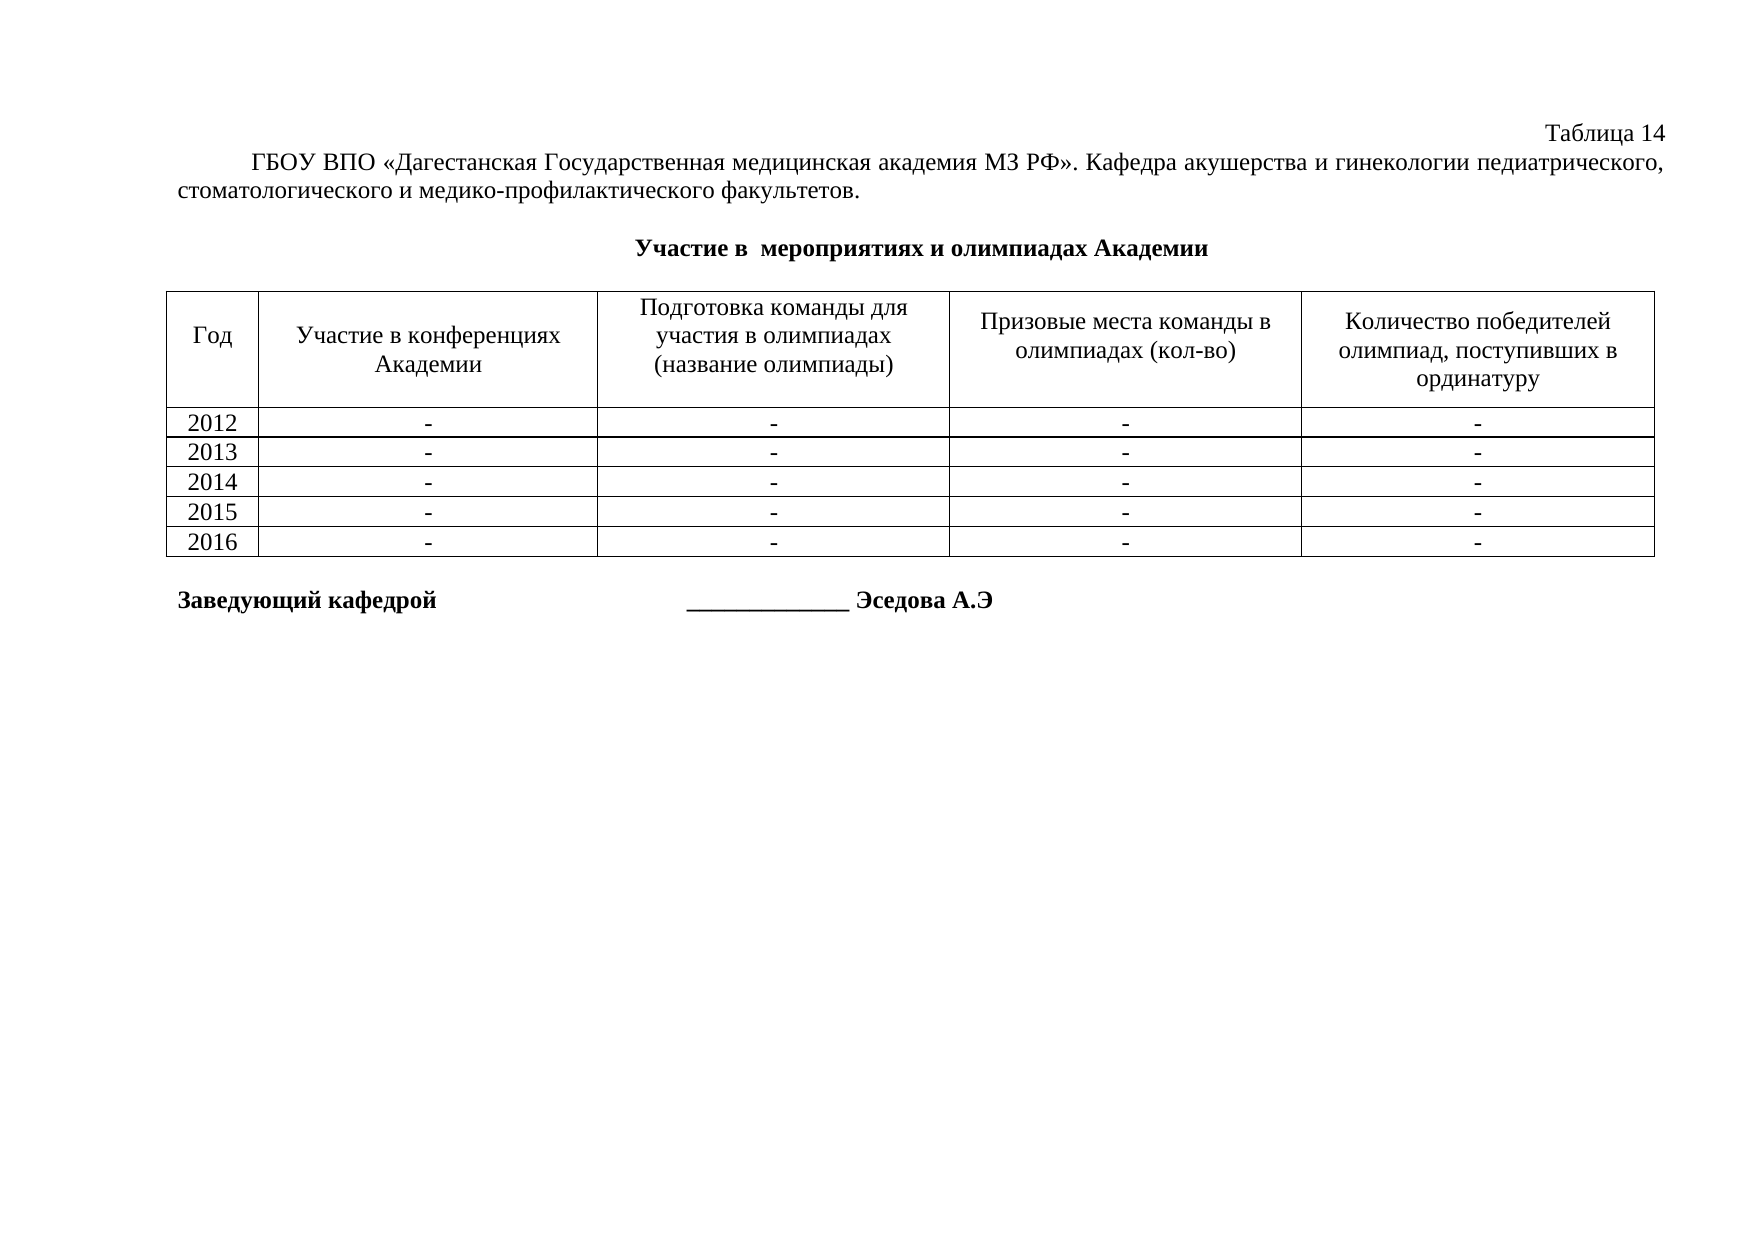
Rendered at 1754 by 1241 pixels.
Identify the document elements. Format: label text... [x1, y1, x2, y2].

table_cell 2015 [167, 497, 258, 526]
table_header Участие в конференциях Академии [259, 292, 597, 407]
table_cell 2012 [167, 408, 258, 436]
table_header Количество победителей олимпиад, поступивших в ординатуру [1302, 292, 1654, 407]
table_cell 2014 [167, 467, 258, 496]
text Участие в мероприятиях и олимпиадах Академии [177, 233, 1665, 262]
table_cell 2013 [167, 438, 258, 466]
table_cell - [1302, 467, 1654, 496]
table_cell - [598, 467, 949, 496]
table_cell - [950, 527, 1301, 556]
table_cell - [259, 408, 597, 436]
table_cell - [259, 527, 597, 556]
table_cell - [950, 408, 1301, 436]
table_cell - [259, 467, 597, 496]
table_cell 2016 [167, 527, 258, 556]
table_cell - [950, 467, 1301, 496]
table_header Год [167, 292, 258, 407]
table_cell - [259, 438, 597, 466]
list Заведующий кафедрой _____________ Эседова А.Э [177, 585, 1665, 614]
table_cell - [1302, 527, 1654, 556]
text Таблица 14 [177, 118, 1665, 147]
list ГБОУ ВПО «Дагестанская Государственная медицинская академия МЗ РФ». Кафедра акушерства и гинекологии педиатрического, стоматологического и медико-профилактического факультетов. [177, 147, 1665, 204]
table_cell - [598, 497, 949, 526]
table_cell - [598, 438, 949, 466]
table_cell - [1302, 497, 1654, 526]
table_cell - [950, 438, 1301, 466]
table_cell - [598, 408, 949, 436]
table_header Подготовка команды для участия в олимпиадах (название олимпиады) [598, 292, 949, 407]
table_cell - [950, 497, 1301, 526]
table_cell - [1302, 408, 1654, 436]
table_header Призовые места команды в олимпиадах (кол-во) [950, 292, 1301, 407]
table_cell - [598, 527, 949, 556]
table_cell - [1302, 438, 1654, 466]
table_cell - [259, 497, 597, 526]
